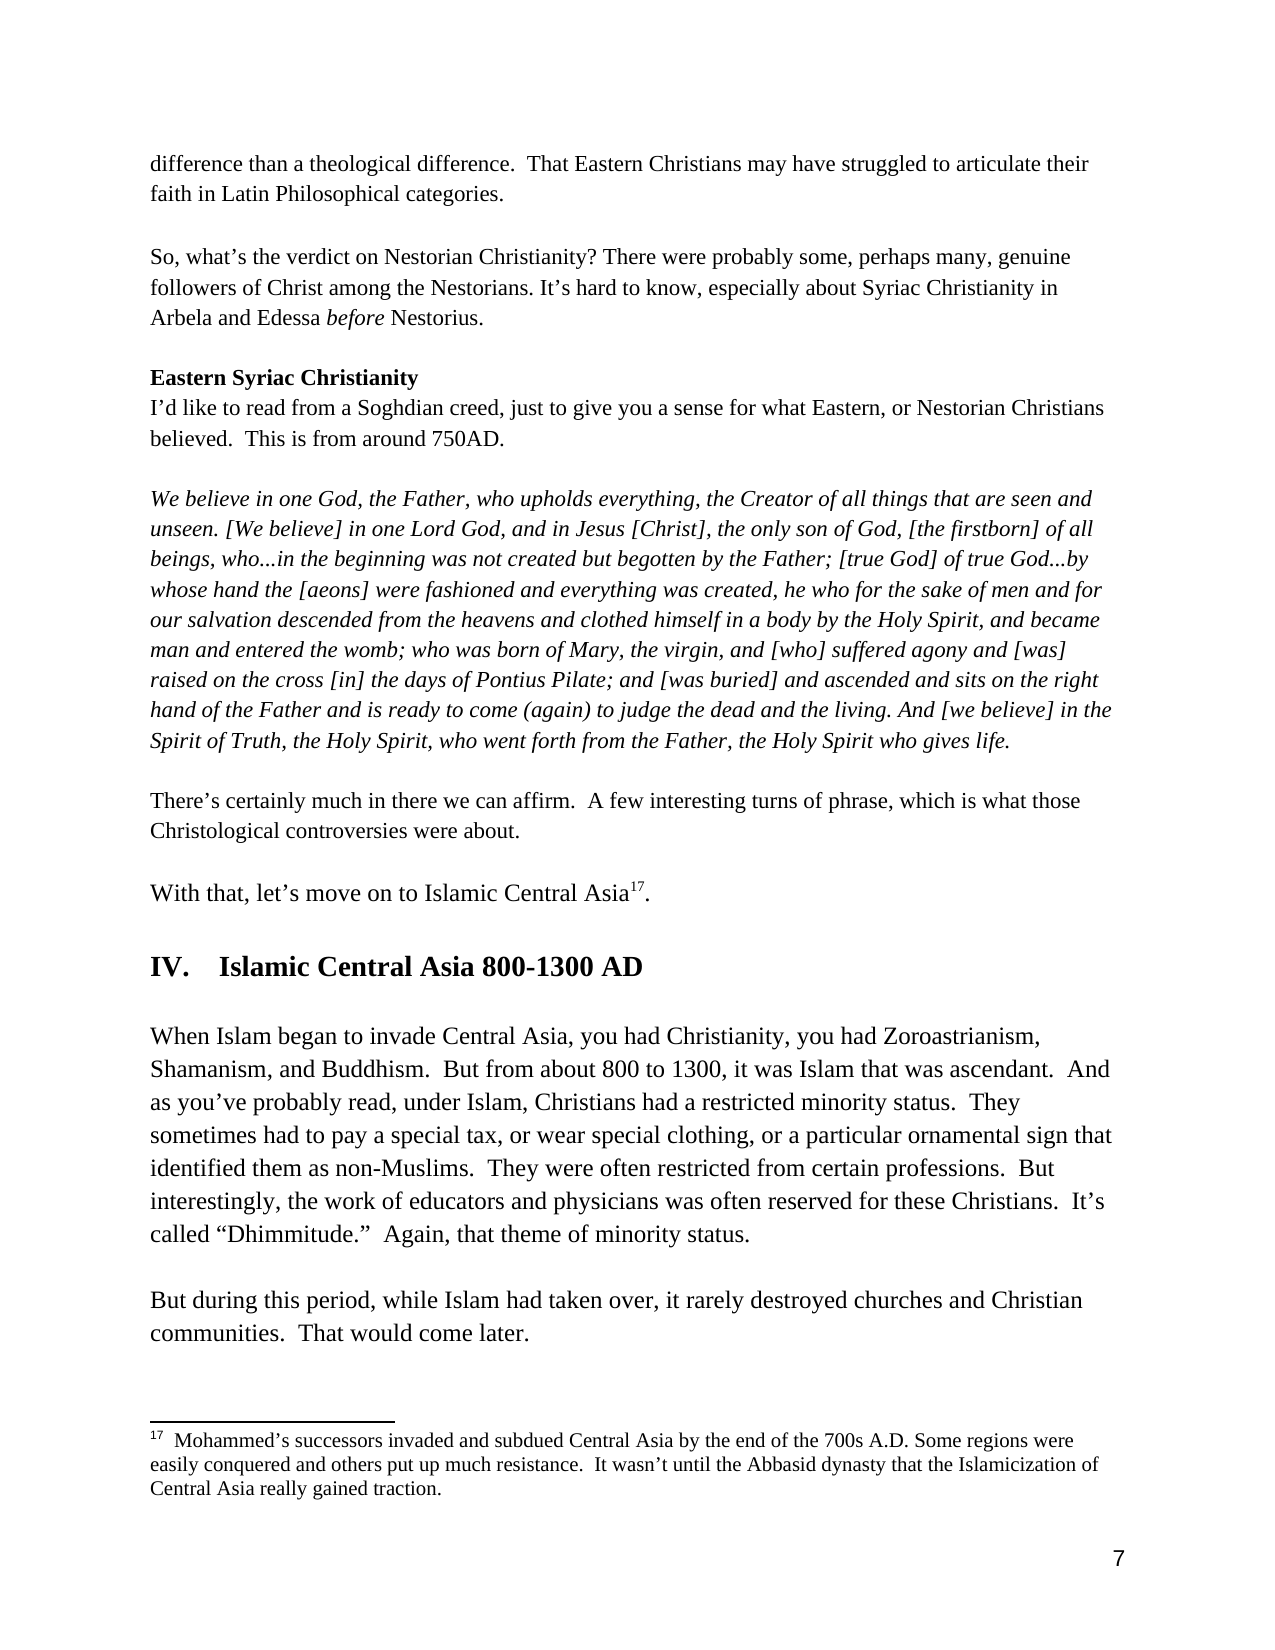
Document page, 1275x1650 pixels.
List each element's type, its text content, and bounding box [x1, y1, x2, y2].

text We believe in one God, the Father, who upholds everything, the Creator of all things that are seen and unseen. [We believe] in one Lord God, and in Jesus [Christ], the only son of God, [the firstborn] of all beings, who...in the beginning was not created but begotten by the Father; [true God] of true God...by whose hand the [aeons] were fashioned and everything was created, he who for the sake of men and for our salvation descended from the heavens and clothed himself in a body by the Holy Spirit, and became man and entered the womb; who was born of Mary, the virgin, and [who] suffered agony and [was] raised on the cross [in] the days of Pontius Pilate; and [was buried] and ascended and sits on the right hand of the Father and is ready to come (again) to judge the dead and the living. And [we believe] in the Spirit of Truth, the Holy Spirit, who went forth from the Father, the Holy Spirit who gives life. [150, 485, 1125, 753]
text So, what’s the verdict on Nestorian Christianity? There were probably some, perhaps many, genuine followers of Christ among the Nestorians. It’s hard to know, especially about Syriac Christianity in Arbela and Edessa before Nestorius. [150, 243, 1125, 330]
text IV. Islamic Central Asia 800-1300 AD [150, 949, 1125, 983]
text But during this period, while Islam had taken over, it rarely destroyed churches and Christian communities. That would come later. [150, 1285, 1125, 1347]
text Eastern Syriac Christianity [150, 364, 1125, 391]
text There’s certainly much in there we can affirm. A few interesting turns of phrase, which is what those Christological controversies were about. [150, 787, 1125, 844]
text I’d like to read from a Soghdian creed, just to give you a sense for what Eastern, or Nestorian Christians believed. This is from around 750AD. [150, 394, 1125, 451]
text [150, 150, 1125, 207]
text With that, let’s move on to Islamic Central Asia. [150, 878, 1125, 907]
text When Islam began to invade Central Asia, you had Christianity, you had Zoroastrianism, Shamanism, and Buddhism. But from about 800 to 1300, it was Islam that was ascendant. And as you’ve probably read, under Islam, Christians had a restricted minority status. They sometimes had to pay a special tax, or wear special clothing, or a particular ornamental sign that identified them as non-Muslims. They were often restricted from certain professions. But interestingly, the work of educators and physicians was often reserved for these Christians. It’s called “Dhimmitude.” Again, that theme of minority status. [150, 1021, 1125, 1248]
